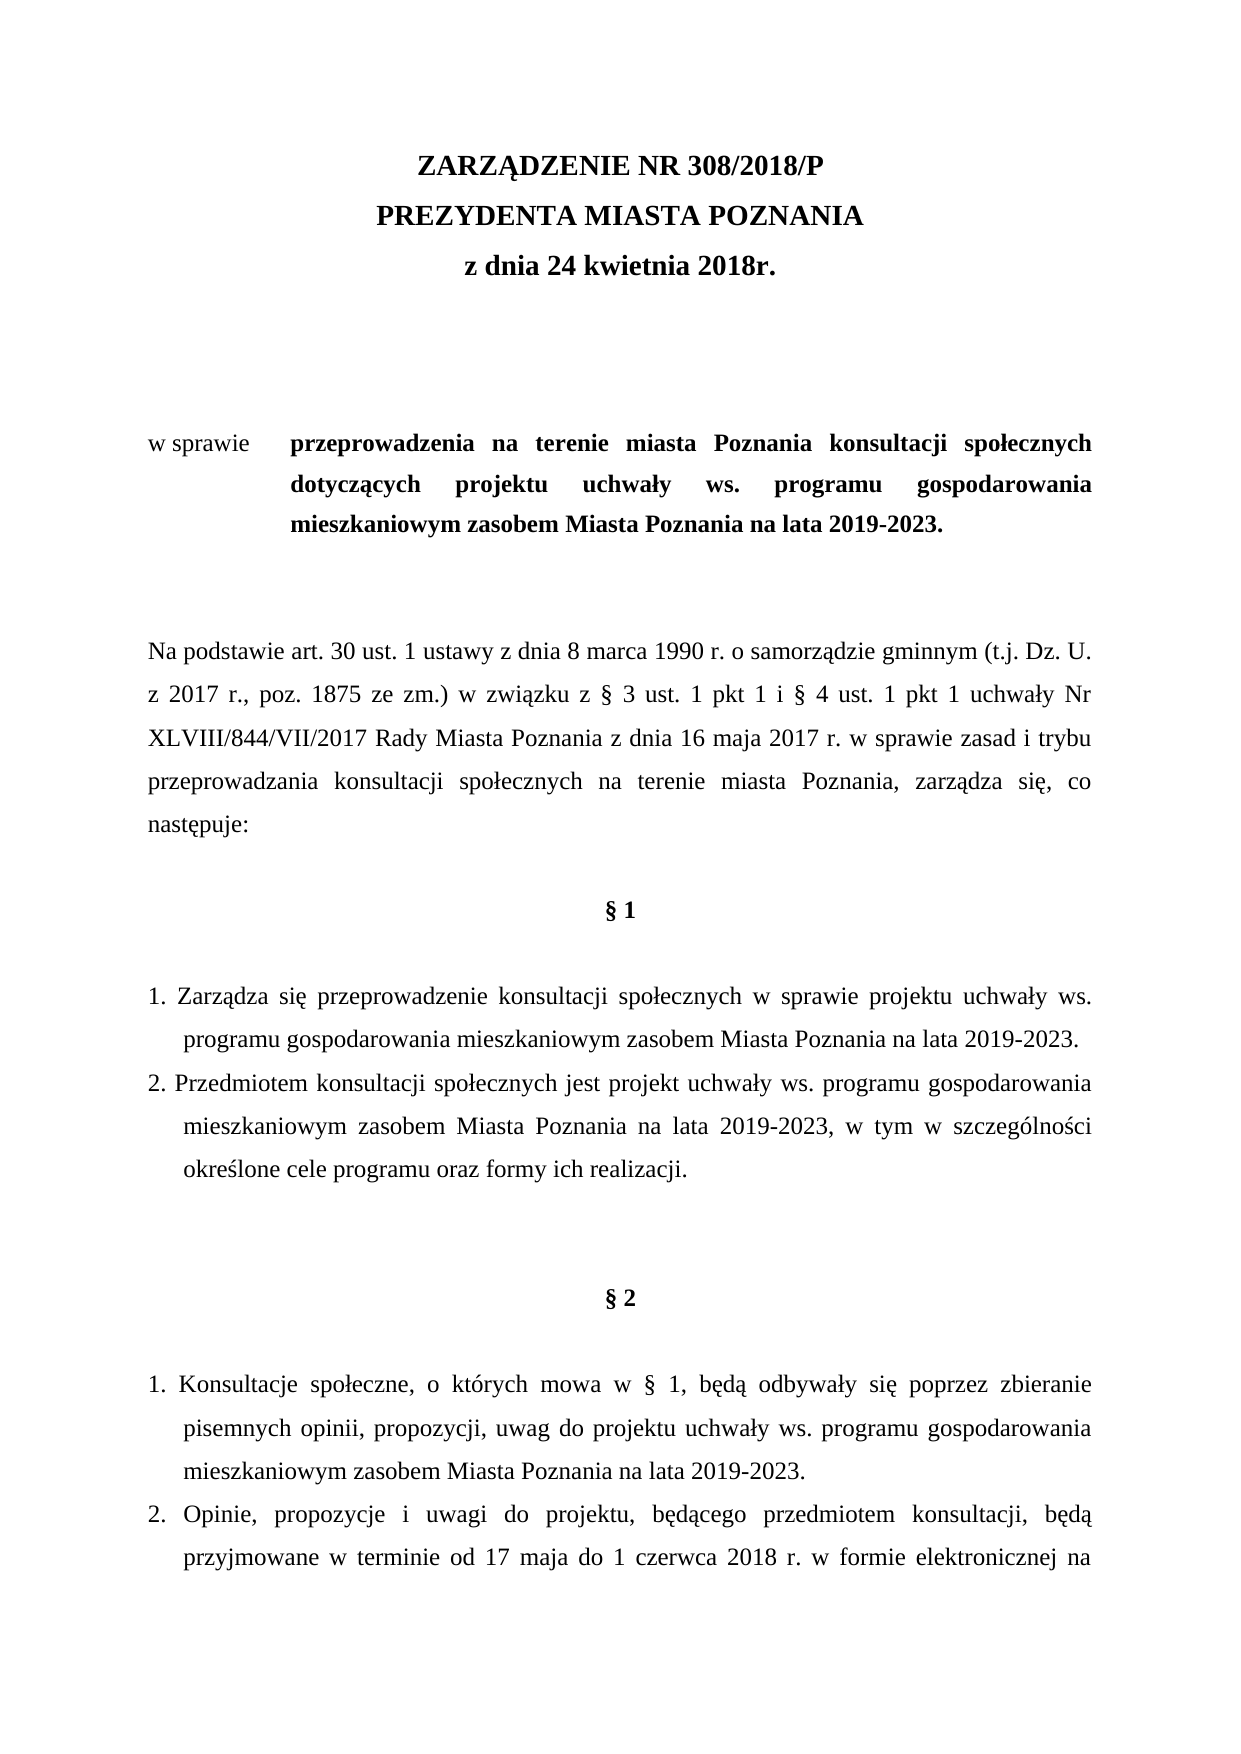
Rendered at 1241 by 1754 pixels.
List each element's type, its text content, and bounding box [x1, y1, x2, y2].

text Na podstawie art. 30 ust. 1 ustawy z dnia 8 marca 1990 r. o samorządzie gminnym (t.j. Dz. U. z 2017 r., poz. 1875 ze zm.) w związku z § 3 ust. 1 pkt 1 i § 4 ust. 1 pkt 1 uchwały Nr XLVIII/844/VII/2017 Rady Miasta Poznania z dnia 16 maja 2017 r. w sprawie zasad i trybu przeprowadzania konsultacji społecznych na terenie miasta Poznania, zarządza się, co następuje: [148, 636, 1093, 838]
text § 2 [148, 1283, 1093, 1312]
text z dnia 24 kwietnia 2018r. [148, 248, 1093, 282]
subtitle PREZYDENTA MIASTA POZNANIA [148, 198, 1093, 231]
subtitle ZARZĄDZENIE NR [148, 148, 1093, 181]
table_header w sprawie [136, 428, 279, 550]
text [148, 1499, 1093, 1571]
table_header przeprowadzenia na terenie miasta Poznania konsultacji społecznych dotyczących projektu uchwały ws. programu gospodarowania mieszkaniowym zasobem Miasta Poznania na lata 2019-2023. [279, 428, 1104, 550]
text § 1 [148, 895, 1093, 924]
text 2. Przedmiotem konsultacji społecznych jest projekt uchwały ws. programu gospodarowania mieszkaniowym zasobem Miasta Poznania na lata 2019-2023, w tym w szczególności określone cele programu oraz formy ich realizacji. [148, 1068, 1093, 1183]
text 1. Zarządza się przeprowadzenie konsultacji społecznych w sprawie projektu uchwały ws. programu gospodarowania mieszkaniowym zasobem Miasta Poznania na lata 2019-2023. [148, 981, 1093, 1053]
text 1. Konsultacje społeczne, o których mowa w § 1, będą odbywały się poprzez zbieranie pisemnych opinii, propozycji, uwag do projektu uchwały ws. programu gospodarowania mieszkaniowym zasobem Miasta Poznania na lata 2019-2023. [148, 1369, 1093, 1484]
